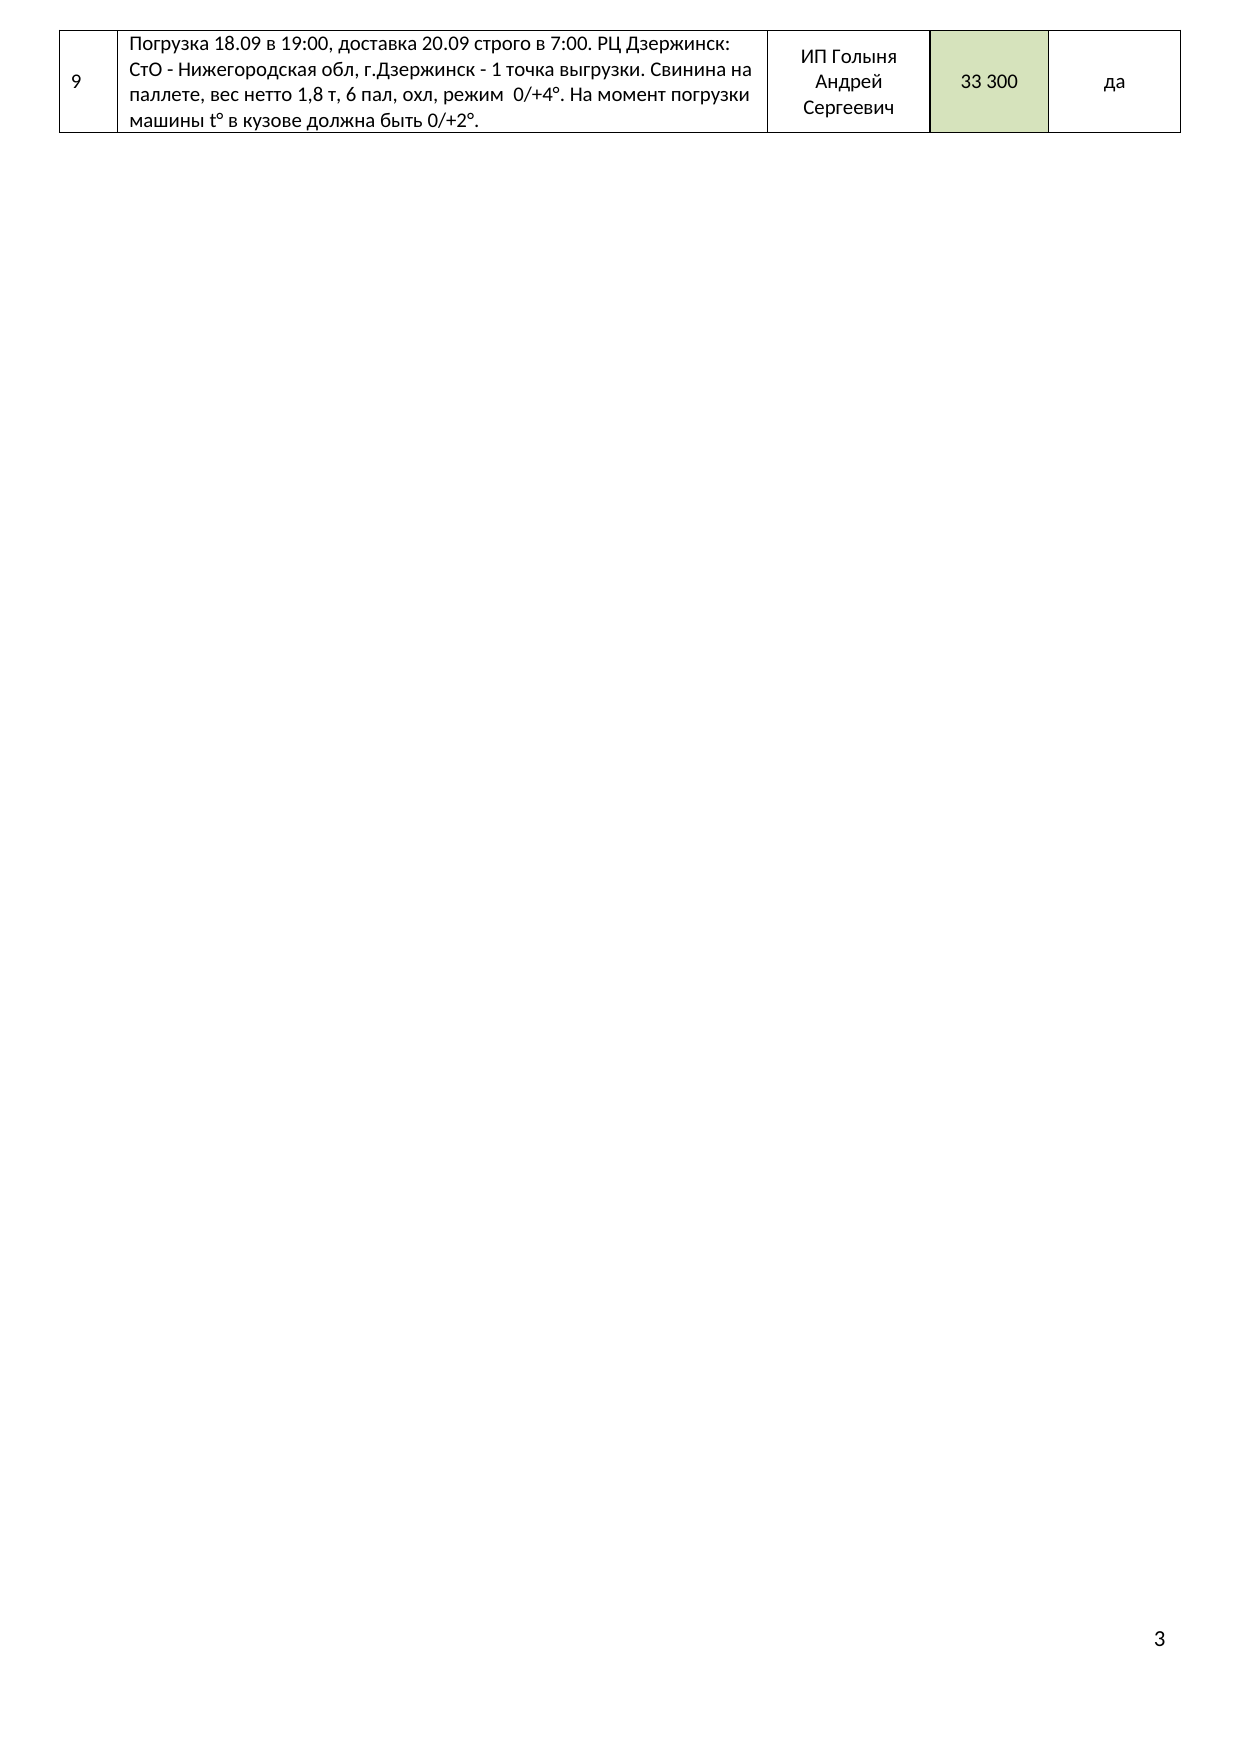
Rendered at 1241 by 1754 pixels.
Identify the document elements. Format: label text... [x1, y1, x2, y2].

table_cell Погрузка 18.09 в 19:00, доставка 20.09 строго в 7:00. РЦ Дзержинск: СтО - Нижегородская обл, г.Дзержинск - 1 точка выгрузки. Свинина на паллете, вес нетто 1,8 т, 6 пал, охл, режим 0/+4°. На момент погрузки машины t° в кузове должна быть 0/+2°. [118, 31, 767, 132]
table_cell да [1049, 31, 1180, 132]
table_cell ИП Голыня Андрей Сергеевич [768, 31, 929, 132]
table_cell 9 [60, 31, 117, 132]
table_cell 33 300 [931, 31, 1048, 132]
